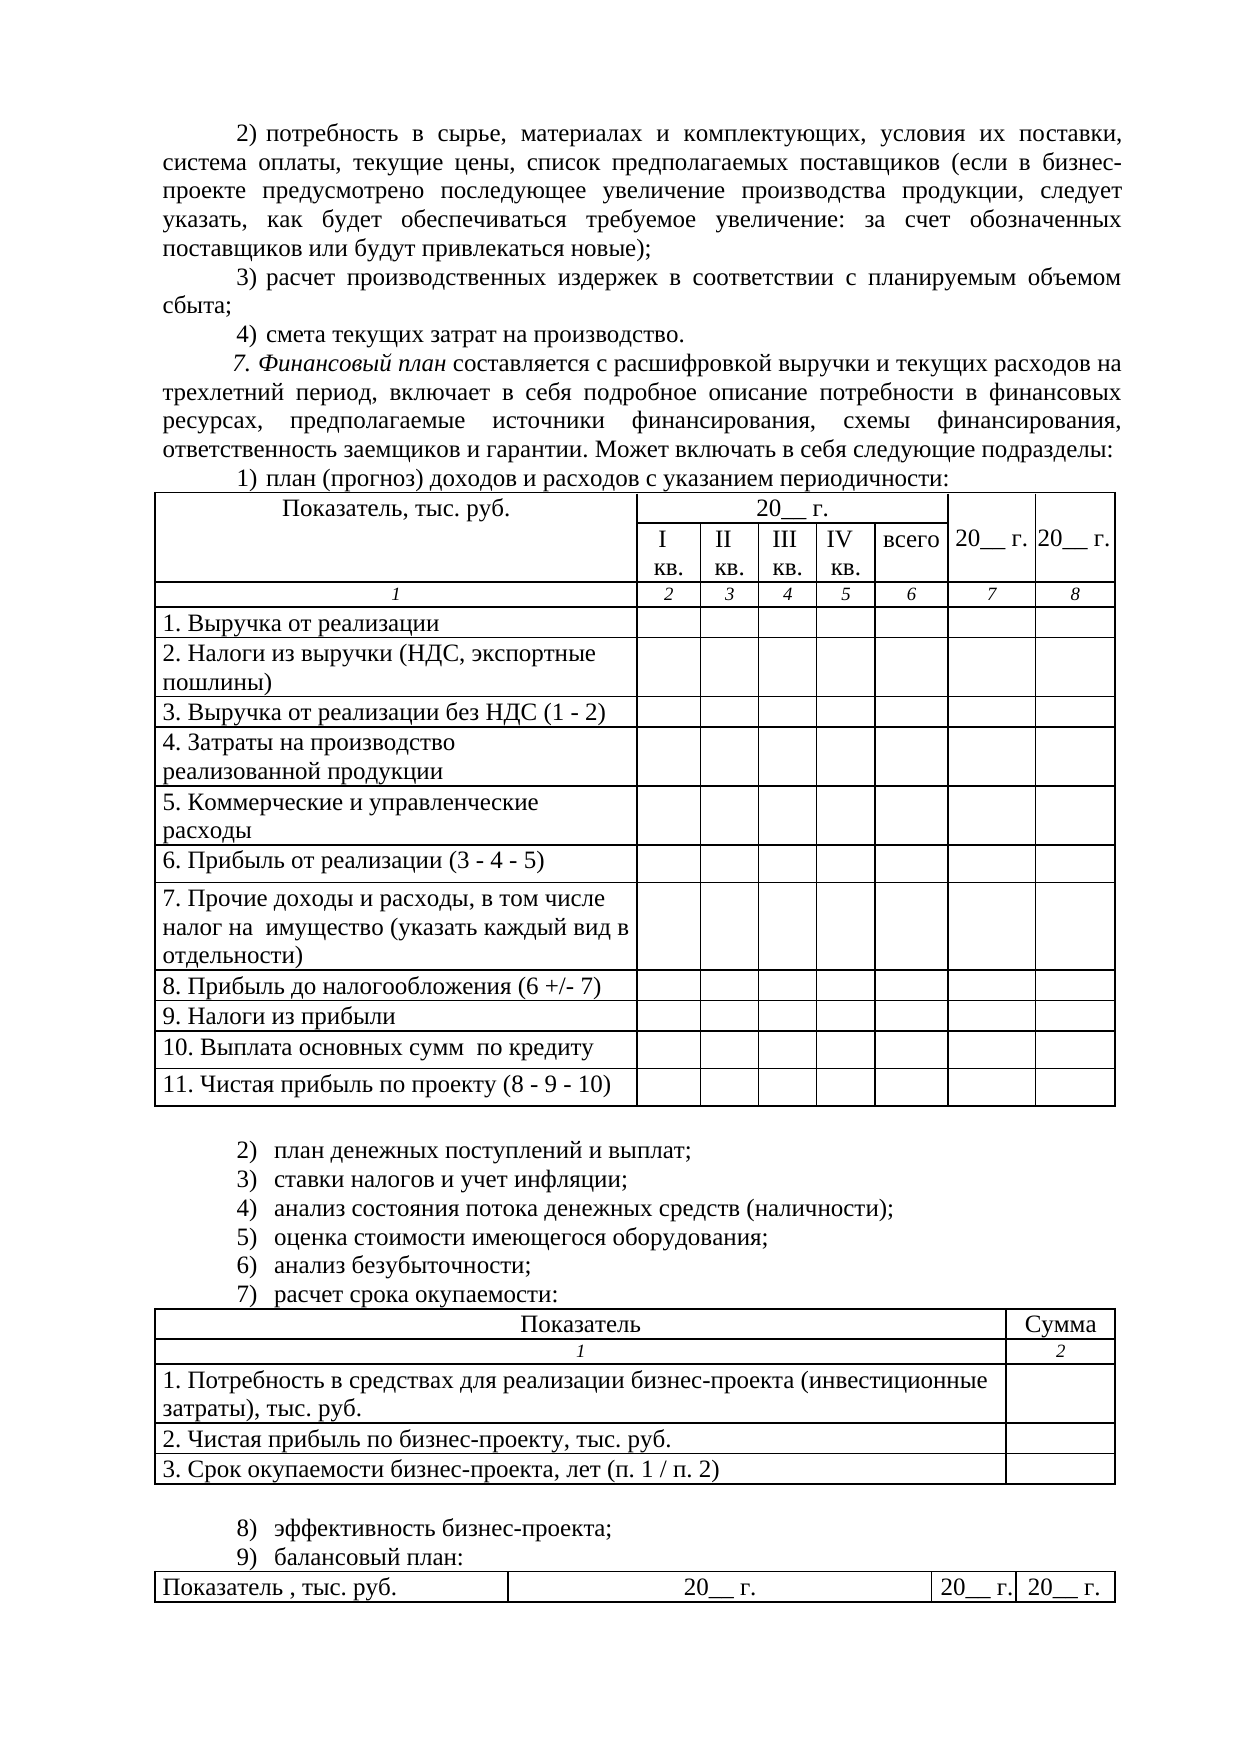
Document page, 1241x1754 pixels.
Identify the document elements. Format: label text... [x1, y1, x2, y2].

table_cell [638, 971, 700, 1000]
table_cell 4. Затраты на производство реализованной продукции [156, 728, 636, 785]
table_cell I кв. [638, 524, 700, 581]
table_cell [759, 1069, 816, 1105]
table_cell [949, 846, 1035, 882]
table_cell [1007, 1365, 1114, 1422]
table_cell [817, 1069, 874, 1105]
table_cell [949, 1032, 1035, 1067]
list анализ безубыточности; [236, 1250, 1122, 1279]
table_cell [817, 638, 874, 696]
table_cell [949, 608, 1035, 637]
table_cell 7 [949, 583, 1035, 606]
table_cell [1036, 638, 1114, 696]
table_cell [638, 638, 700, 696]
list эффективность бизнес-проекта; [236, 1513, 1122, 1542]
table_cell 2 [638, 583, 700, 606]
table_cell [876, 608, 947, 637]
table_cell 2 [1007, 1340, 1114, 1363]
table_cell [638, 697, 700, 726]
table_cell 4 [759, 583, 816, 606]
table_cell [949, 638, 1035, 696]
table_cell [638, 608, 700, 637]
table_cell [638, 787, 700, 844]
table_cell [949, 1001, 1035, 1030]
list расчет срока окупаемости: [236, 1279, 1122, 1308]
table_cell [876, 697, 947, 726]
table_cell 8. Прибыль до налогообложения (6 +/- 7) [156, 971, 636, 1000]
table_cell [701, 1001, 758, 1030]
table_cell [759, 608, 816, 637]
table_header 20__ г. [638, 493, 948, 522]
table_cell 8 [1036, 583, 1114, 606]
table_cell [817, 971, 874, 1000]
list ставки налогов и учет инфляции; [236, 1164, 1122, 1193]
table_cell 6. Прибыль от реализации (3 - 4 - 5) [156, 846, 636, 882]
table_header 20__ г. [949, 493, 1035, 581]
table_header 20__ г. [1036, 493, 1114, 581]
table_cell [638, 1001, 700, 1030]
table_cell 3. Срок окупаемости бизнес-проекта, лет (п. 1 / п. 2) [156, 1454, 1005, 1483]
table_cell 1 [156, 583, 636, 606]
table_cell [1036, 883, 1114, 969]
table_cell [876, 787, 947, 844]
table_cell [876, 846, 947, 882]
table_header Показатель, тыс. руб. [156, 493, 637, 581]
table_cell 1 [156, 1340, 1005, 1363]
table_cell [701, 697, 758, 726]
table_cell [1036, 1032, 1114, 1067]
table_cell [1007, 1454, 1114, 1483]
table_cell [638, 1032, 700, 1067]
table_cell [701, 1069, 758, 1105]
table_cell [1036, 697, 1114, 726]
list анализ состояния потока денежных средств (наличности); [236, 1193, 1122, 1222]
list план денежных поступлений и выплат; [236, 1135, 1122, 1164]
table_cell [759, 846, 816, 882]
table_header 20__ г. [1017, 1572, 1114, 1601]
table_cell [817, 883, 874, 969]
table_cell [759, 697, 816, 726]
list смета текущих затрат на производство. [162, 319, 1122, 348]
table_cell [1036, 728, 1114, 785]
table_cell [876, 728, 947, 785]
table_cell [817, 728, 874, 785]
table_cell [638, 728, 700, 785]
table_cell 1. Выручка от реализации [156, 608, 636, 637]
table_cell [949, 1069, 1035, 1105]
table_cell 7. Прочие доходы и расходы, в том числе налог на имущество (указать каждый вид в отдельности) [156, 883, 636, 969]
list оценка стоимости имеющегося оборудования; [236, 1222, 1122, 1250]
table_cell 2. Налоги из выручки (НДС, экспортные пошлины) [156, 638, 636, 696]
table_cell [759, 883, 816, 969]
table_cell [949, 787, 1035, 844]
table_cell [876, 1032, 947, 1067]
table_cell [876, 1001, 947, 1030]
table_header Показатель [156, 1310, 1005, 1338]
table_cell [701, 608, 758, 637]
table_header Сумма [1007, 1310, 1114, 1338]
list потребность в сырье, материалах и комплектующих, условия их поставки, система оплаты, текущие цены, список предполагаемых поставщиков (если в бизнес-проекте предусмотрено последующее увеличение производства продукции, следует указать, как будет обеспечиваться требуемое увеличение: за счет обозначенных поставщиков или будут привлекаться новые); [162, 118, 1122, 262]
table_cell [759, 1001, 816, 1030]
table_cell 5. Коммерческие и управленческие расходы [156, 787, 636, 844]
table_cell [817, 787, 874, 844]
table_cell 6 [876, 583, 947, 606]
table_header 20__ г. [509, 1572, 931, 1601]
table_cell [759, 728, 816, 785]
table_cell 9. Налоги из прибыли [156, 1001, 636, 1030]
table_cell [759, 971, 816, 1000]
table_cell [701, 728, 758, 785]
table_cell [817, 608, 874, 637]
table_cell [759, 638, 816, 696]
table_cell [817, 846, 874, 882]
table_cell [1036, 1001, 1114, 1030]
list план (прогноз) доходов и расходов с указанием периодичности: [236, 463, 1122, 492]
table_cell [701, 1032, 758, 1067]
table_cell [1036, 608, 1114, 637]
table_cell [949, 971, 1035, 1000]
table_cell [701, 846, 758, 882]
table_cell 11. Чистая прибыль по проекту (8 - 9 - 10) [156, 1069, 636, 1105]
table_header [156, 1572, 507, 1601]
table_cell [817, 697, 874, 726]
table_cell III кв. [759, 524, 816, 581]
table_cell [1007, 1424, 1114, 1452]
table_cell [876, 638, 947, 696]
table_cell [949, 883, 1035, 969]
table_cell IV кв. [817, 524, 874, 581]
table_cell [817, 1032, 874, 1067]
table_cell [1036, 846, 1114, 882]
table_cell всего [876, 524, 947, 581]
table_cell [949, 728, 1035, 785]
table_cell 5 [817, 583, 874, 606]
table_cell 10. Выплата основных сумм по кредиту [156, 1032, 636, 1067]
table_cell [949, 697, 1035, 726]
table_cell [1036, 971, 1114, 1000]
table_cell II кв. [701, 524, 758, 581]
table_cell [759, 787, 816, 844]
table_cell [1036, 1069, 1114, 1105]
table_cell 2. Чистая прибыль по бизнес-проекту, тыс. руб. [156, 1424, 1005, 1452]
table_cell [638, 883, 700, 969]
table_cell [759, 1032, 816, 1067]
table_cell [638, 846, 700, 882]
table_cell [701, 883, 758, 969]
table_cell [817, 1001, 874, 1030]
table_cell [876, 883, 947, 969]
table_cell [701, 638, 758, 696]
list 7. Финансовый план составляется с расшифровкой выручки и текущих расходов на трехлетний период, включает в себя подробное описание потребности в финансовых ресурсах, предполагаемые источники финансирования, схемы финансирования, ответственность заемщиков и гарантии. Может включать в себя следующие подразделы: [162, 348, 1122, 463]
list расчет производственных издержек в соответствии с планируемым объемом сбыта; [162, 262, 1122, 319]
list балансовый план: [236, 1542, 1122, 1571]
table_cell 3 [701, 583, 758, 606]
table_cell 1. Потребность в средствах для реализации бизнес-проекта (инвестиционные затраты), тыс. руб. [156, 1365, 1005, 1422]
table_cell [876, 1069, 947, 1105]
table_cell [1036, 787, 1114, 844]
table_cell [876, 971, 947, 1000]
table_cell [701, 971, 758, 1000]
table_cell 3. Выручка от реализации без НДС (1 - 2) [156, 697, 636, 726]
table_cell [701, 787, 758, 844]
table_cell [638, 1069, 700, 1105]
table_header 20__ г. [932, 1572, 1015, 1601]
